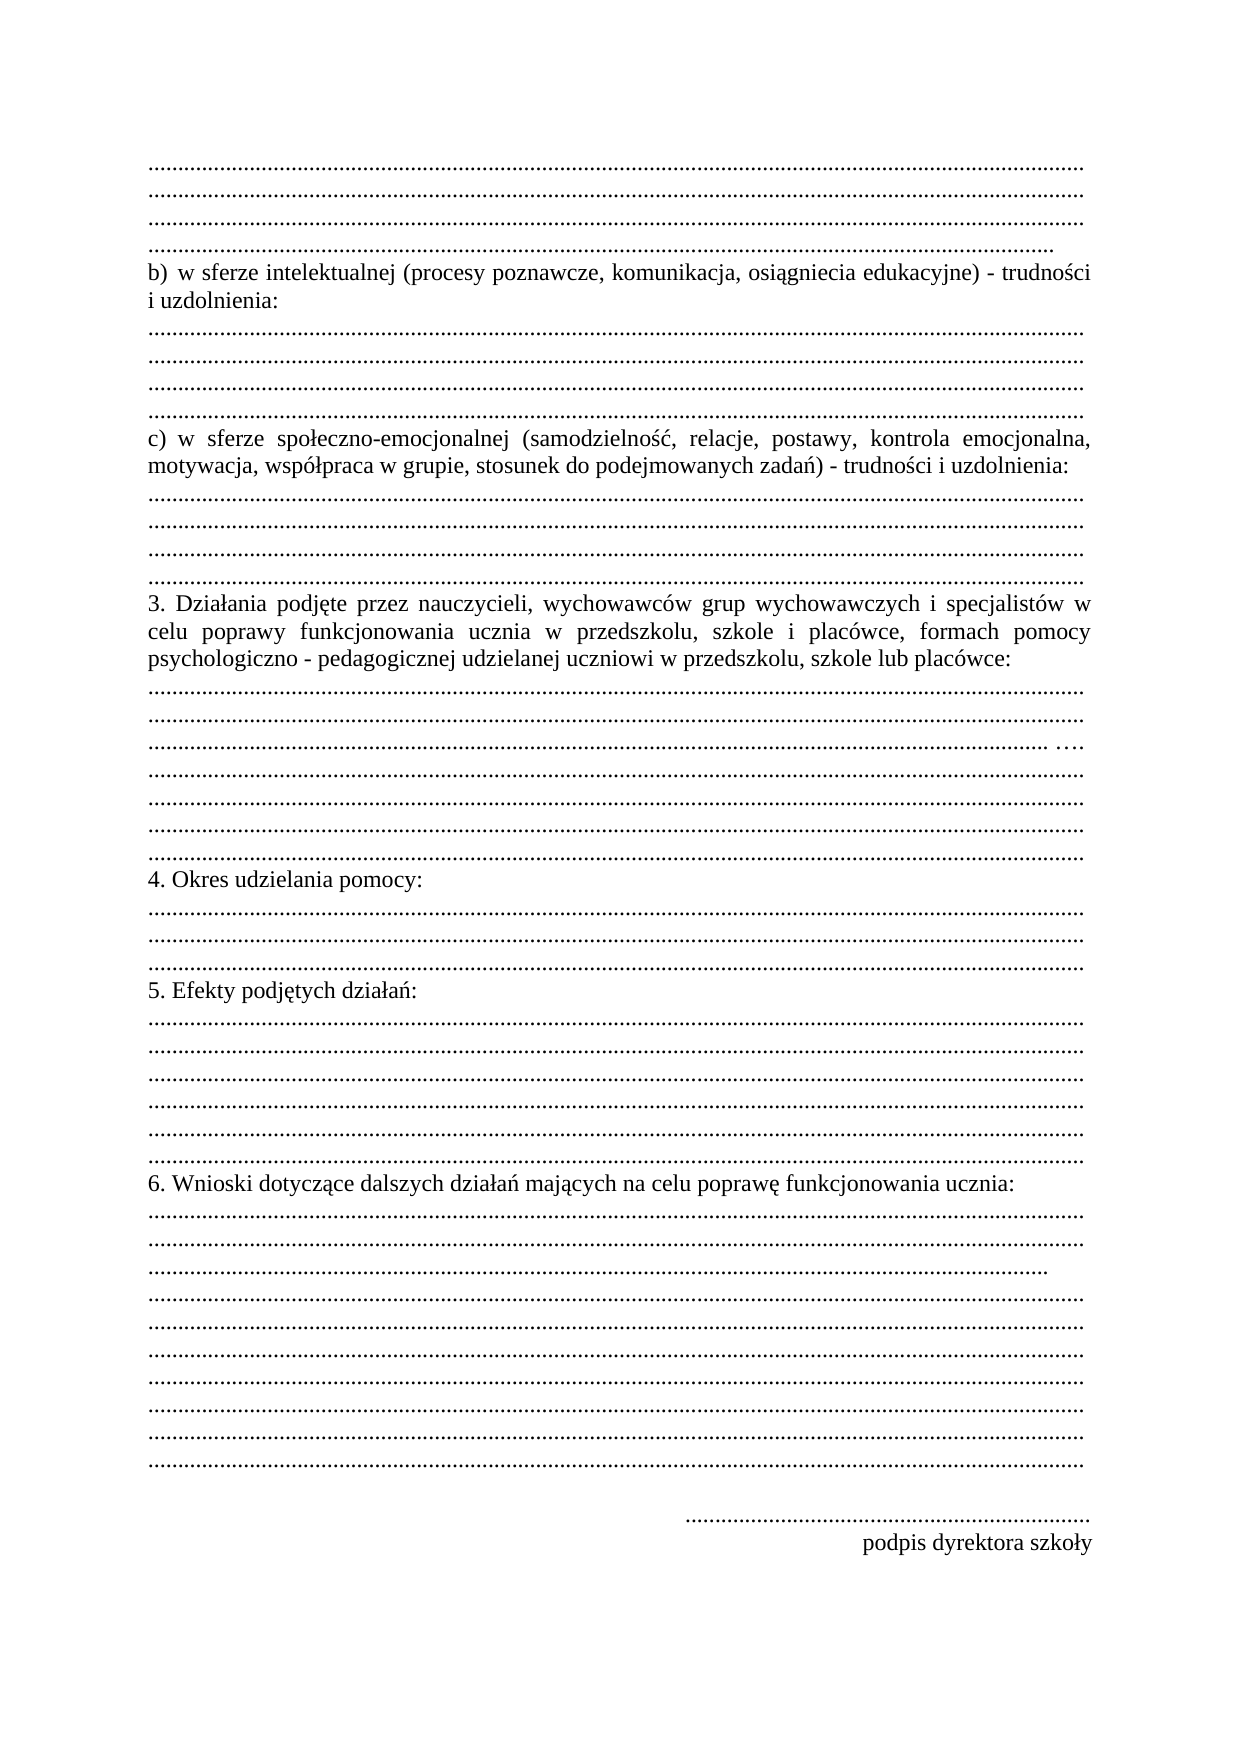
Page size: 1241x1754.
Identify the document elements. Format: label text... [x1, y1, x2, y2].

text ....................................................................................................................................................... …. [148, 727, 1093, 755]
text ................................................................................................................................................................................................................................................................................................................................................................................................................................................................................. [148, 1197, 1093, 1279]
text ........................................................................................................................................................................................................................................................................................................................................................................................................................................................................................................................................................................................................................................................................................................................................................................................................................................................................................................................................................................................................................................................................................................................................... [148, 1279, 1093, 1473]
text 5. Efekty podjętych działań: [148, 976, 1093, 1003]
text 3. Działania podjęte przez nauczycieli, wychowawców grup wychowawczych i specjalistów w celu poprawy funkcjonowania ucznia w przedszkolu, szkole i placówce, formach pomocy psychologiczno - pedagogicznej udzielanej uczniowi w przedszkolu, szkole lub placówce: [148, 589, 1093, 672]
text podpis dyrektora szkoły [148, 1528, 1093, 1555]
text .......................................................................................................................................................................................................................................................................................................................... [148, 534, 1093, 589]
text 6. Wnioski dotyczące dalszych działań mających na celu poprawę funkcjonowania ucznia: [148, 1169, 1093, 1197]
text .......................................................................................................................................................................................................................................................................................................................... [148, 810, 1093, 865]
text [148, 148, 1093, 175]
list w sferze intelektualnej (procesy poznawcze, komunikacja, osiągniecia edukacyjne) - trudności i uzdolnienia: [148, 258, 1093, 313]
text .................................................................... [148, 1500, 1093, 1528]
list w sferze społeczno-emocjonalnej (samodzielność, relacje, postawy, kontrola emocjonalna, motywacja, współpraca w grupie, stosunek do podejmowanych zadań) - trudności i uzdolnienia: [148, 424, 1093, 479]
text .......................................................................................................................................................................................................................................................................................................................... [148, 368, 1093, 424]
text 4. Okres udzielania pomocy: [148, 865, 1093, 893]
